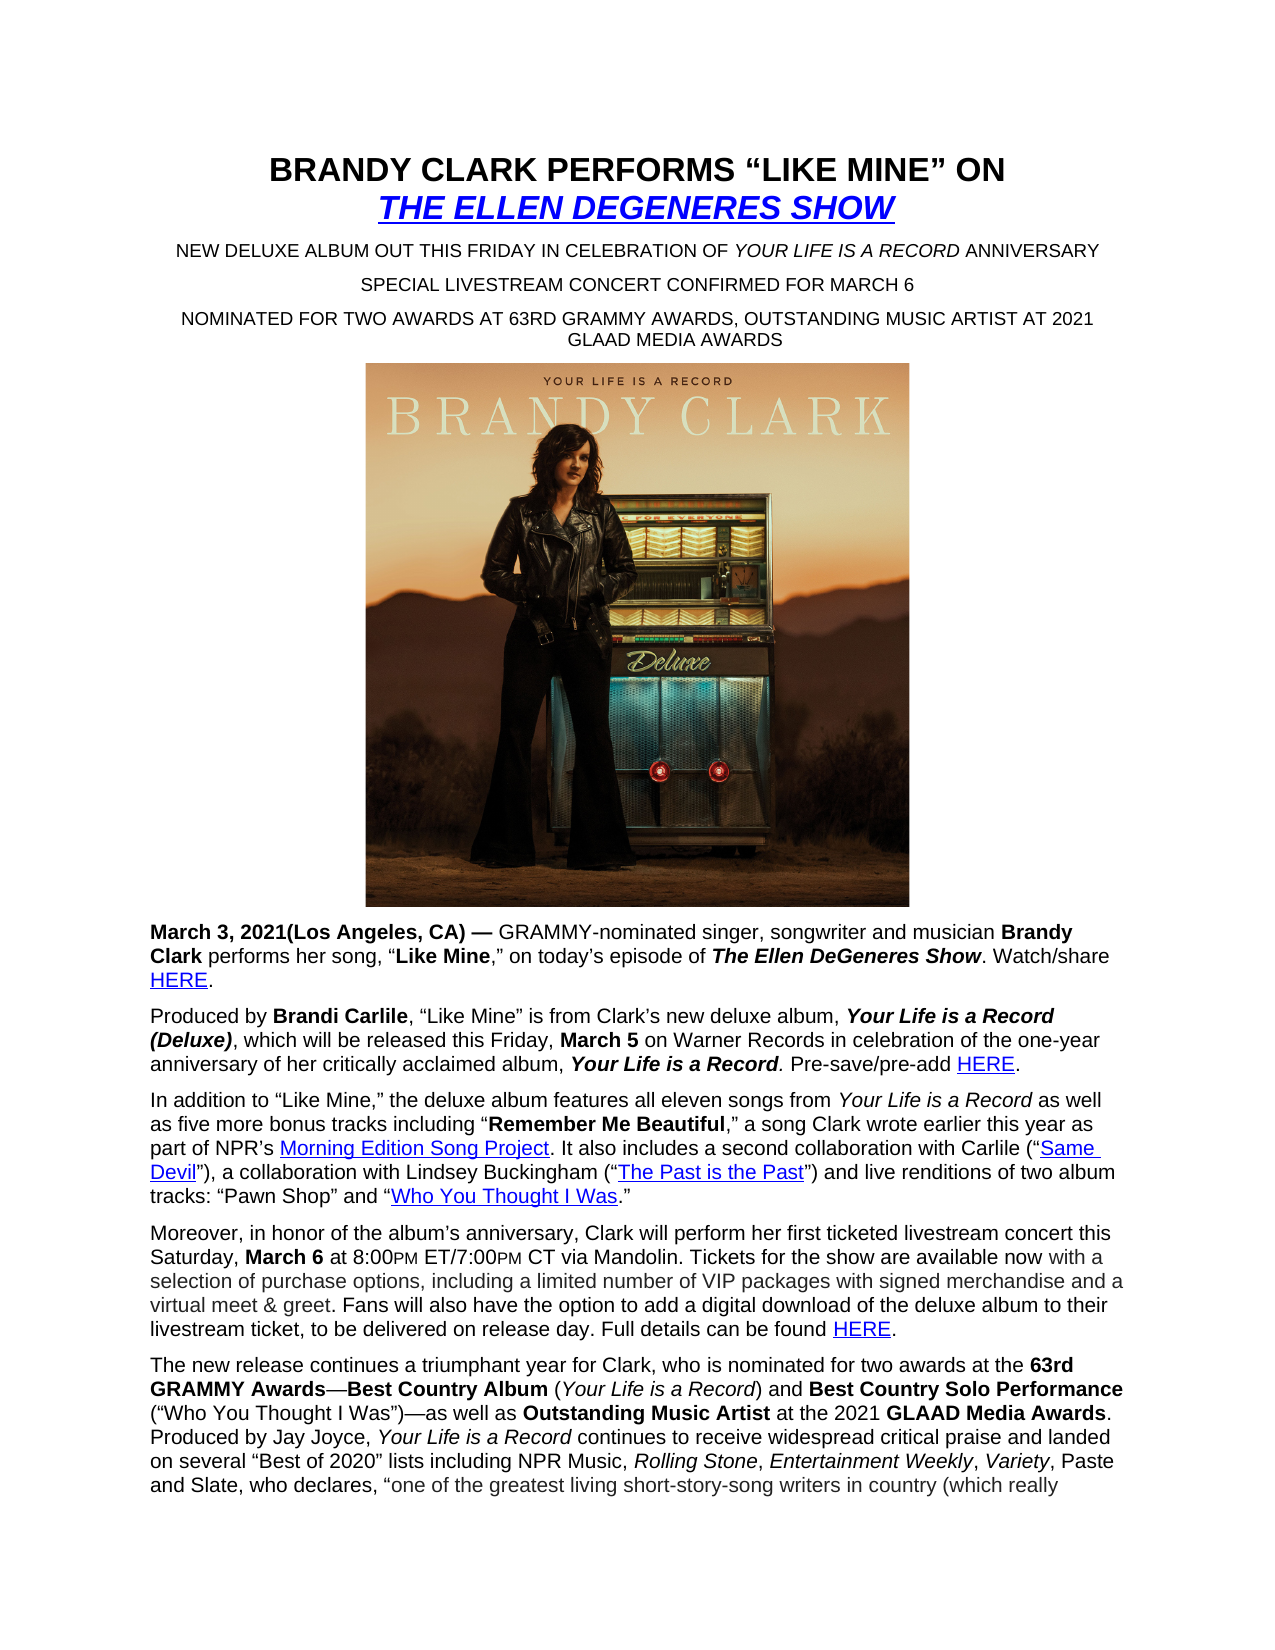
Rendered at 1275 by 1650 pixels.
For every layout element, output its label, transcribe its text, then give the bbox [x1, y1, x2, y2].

text Produced by Brandi Carlile, “Like Mine” is from Clark’s new deluxe album, Your Life is a Record (Deluxe), which will be released this Friday, March 5 on Warner Records in celebration of the one-year anniversary of her critically acclaimed album, Your Life is a Record. Pre-save/pre-add HERE. [150, 1004, 1125, 1076]
text BRANDY CLARK PERFORMS “LIKE MINE” ON [150, 150, 1125, 188]
text THE ELLEN DEGENERES SHOW [150, 188, 1125, 227]
text March 3, 2021(Los Angeles, CA) — GRAMMY-nominated singer, songwriter and musician Brandy Clark performs her song, “Like Mine,” on today’s episode of The Ellen DeGeneres Show. Watch/share HERE. [150, 919, 1125, 991]
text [150, 1353, 1125, 1497]
text In addition to “Like Mine,” the deluxe album features all eleven songs from Your Life is a Record as well as five more bonus tracks including “Remember Me Beautiful,” a song Clark wrote earlier this year as part of NPR’s Morning Edition Song Project. It also includes a second collaboration with Carlile (“Same Devil”), a collaboration with Lindsey Buckingham (“The Past is the Past”) and live renditions of two album tracks: “Pawn Shop” and “Who You Thought I Was.” [150, 1088, 1125, 1208]
text Moreover, in honor of the album’s anniversary, Clark will perform her first ticketed livestream concert this Saturday, March 6 at 8:00pm ET/7:00pm CT via Mandolin. Tickets for the show are available now with a selection of purchase options, including a limited number of VIP packages with signed merchandise and a virtual meet & greet. Fans will also have the option to add a digital download of the deluxe album to their livestream ticket, to be delivered on release day. Full details can be found HERE. [150, 1221, 1125, 1340]
text SPECIAL LIVESTREAM CONCERT CONFIRMED FOR MARCH 6 [150, 273, 1125, 295]
picture [365, 363, 910, 907]
text NEW DELUXE ALBUM OUT THIS FRIDAY IN CELEBRATION OF YOUR LIFE IS A RECORD ANNIVERSARY [150, 239, 1125, 261]
text NOMINATED FOR TWO AWARDS AT 63RD GRAMMY AWARDS, OUTSTANDING MUSIC ARTIST AT 2021 GLAAD MEDIA AWARDS [150, 307, 1125, 351]
